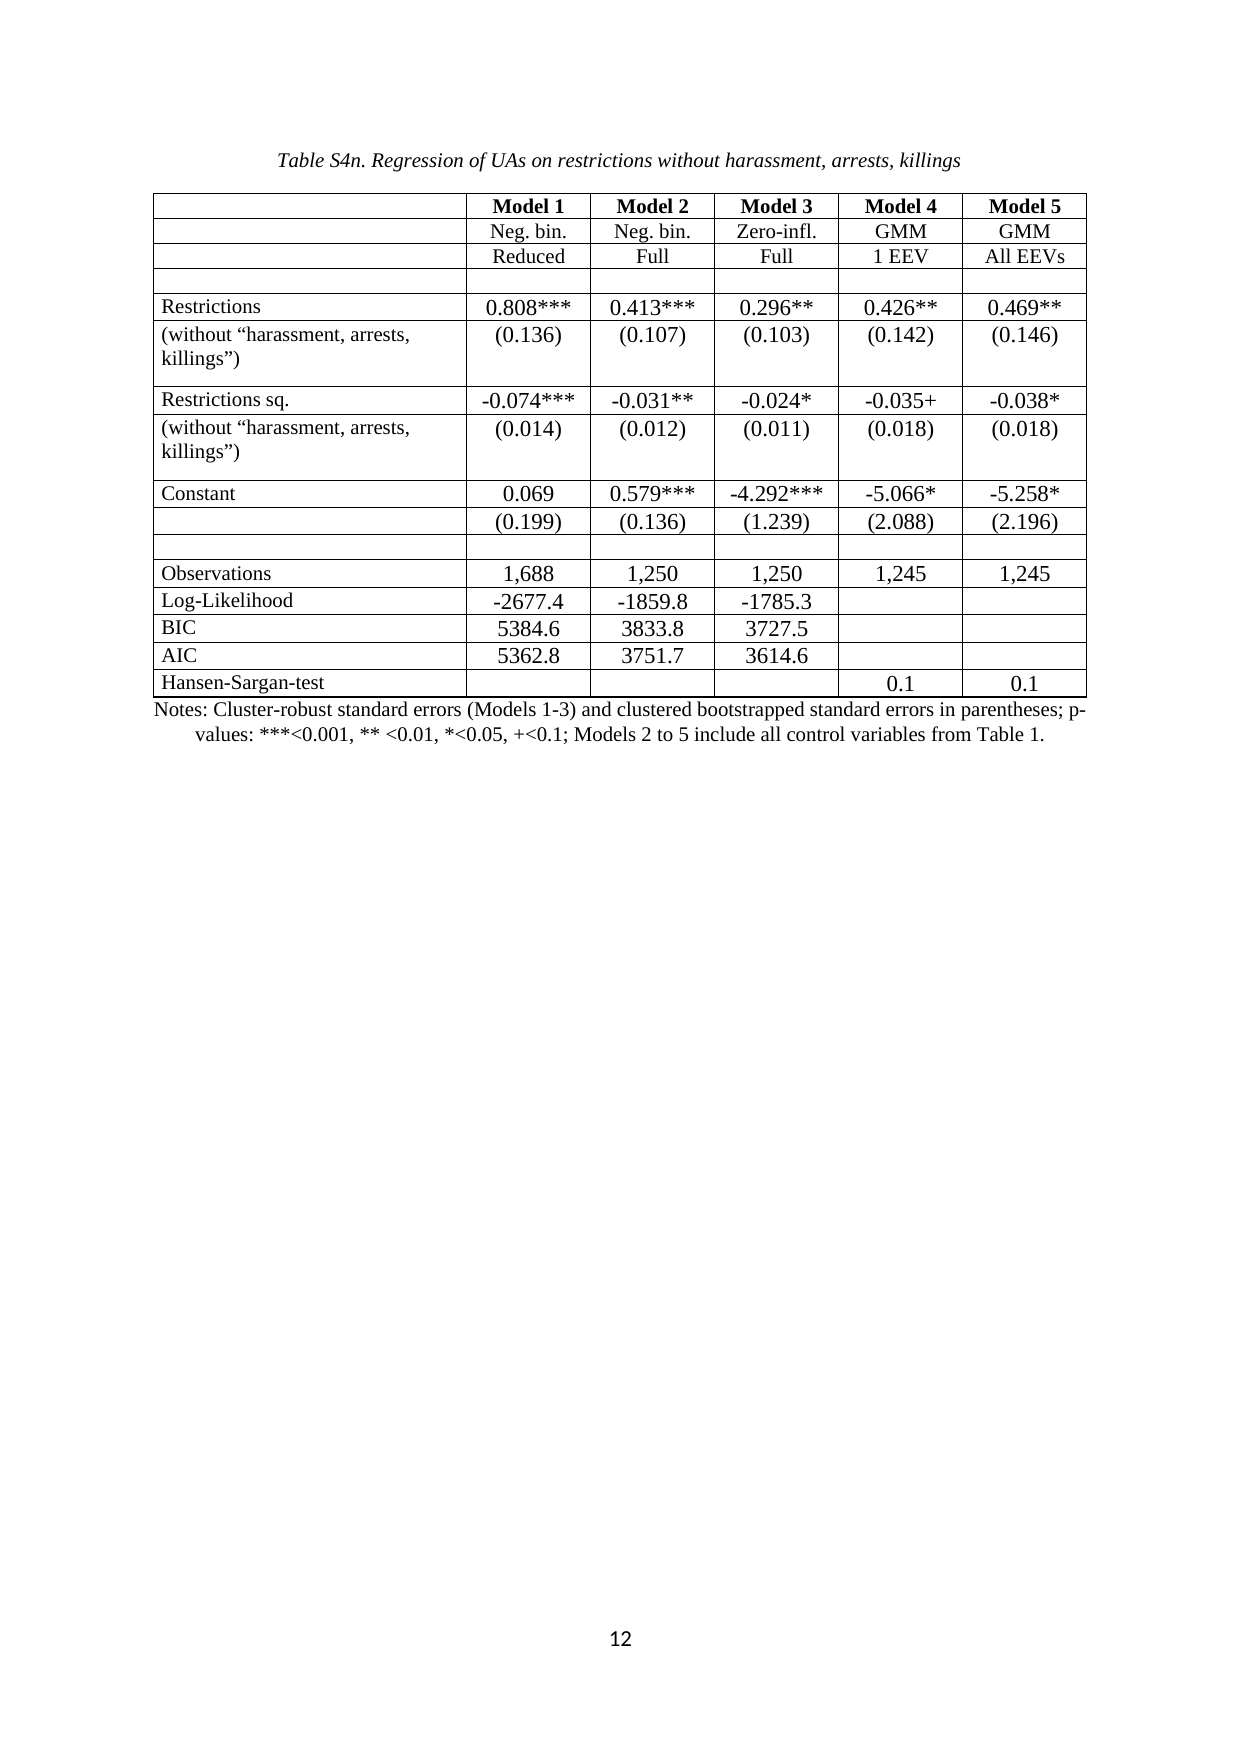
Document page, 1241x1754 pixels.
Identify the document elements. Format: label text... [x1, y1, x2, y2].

table_cell [839, 588, 962, 614]
table_cell [963, 269, 1086, 293]
table_cell 0.808*** [467, 294, 590, 320]
table_cell -4.292*** [715, 481, 838, 507]
text Notes: Cluster-robust standard errors (Models 1-3) and clustered bootstrapped standard errors in parentheses; p-values: ***<0.001, ** <0.01, *<0.05, +<0.1; Models 2 to 5 include all control variables from Table 1. [148, 697, 1092, 746]
table_cell 1,245 [963, 560, 1086, 587]
table_header Model 2 [591, 194, 714, 218]
table_cell Full [591, 244, 714, 268]
table_cell Full [715, 244, 838, 268]
table_cell 0.1 [839, 670, 962, 696]
table_cell (0.142) [839, 321, 962, 386]
table_cell [154, 508, 466, 534]
table_cell 5384.6 [467, 615, 590, 642]
table_cell Hansen-Sargan-test [154, 670, 466, 696]
table_cell Restrictions [154, 294, 466, 320]
table_cell Observations [154, 560, 466, 587]
table_cell (0.107) [591, 321, 714, 386]
table_cell [154, 535, 466, 559]
table_cell (0.018) [839, 415, 962, 479]
table_cell -1859.8 [591, 588, 714, 614]
table_cell Reduced [467, 244, 590, 268]
table_cell (without “harassment, arrests, killings”) [154, 415, 466, 479]
table_cell (0.014) [467, 415, 590, 479]
table_cell BIC [154, 615, 466, 642]
table_cell -5.066* [839, 481, 962, 507]
table_cell 0.296** [715, 294, 838, 320]
table_cell 1,245 [839, 560, 962, 587]
table_cell 0.469** [963, 294, 1086, 320]
table_cell 3727.5 [715, 615, 838, 642]
table_cell (0.018) [963, 415, 1086, 479]
text Table S4n. Regression of UAs on restrictions without harassment, arrests, killings [148, 148, 1092, 172]
table_cell (0.136) [591, 508, 714, 534]
table_cell [839, 535, 962, 559]
table_cell (2.088) [839, 508, 962, 534]
table_header Model 5 [963, 194, 1086, 218]
table_cell 1,250 [715, 560, 838, 587]
table_cell (without “harassment, arrests, killings”) [154, 321, 466, 386]
table_cell [839, 615, 962, 642]
table_cell (2.196) [963, 508, 1086, 534]
table_cell 0.069 [467, 481, 590, 507]
table_cell GMM [963, 219, 1086, 243]
table_cell 3833.8 [591, 615, 714, 642]
table_cell [963, 615, 1086, 642]
table_cell [591, 535, 714, 559]
table_cell 0.426** [839, 294, 962, 320]
table_cell GMM [839, 219, 962, 243]
table_cell -5.258* [963, 481, 1086, 507]
table_cell Restrictions sq. [154, 387, 466, 414]
table_cell (0.146) [963, 321, 1086, 386]
table_cell -0.024* [715, 387, 838, 414]
table_cell (1.239) [715, 508, 838, 534]
table_header Model 4 [839, 194, 962, 218]
table_cell -0.035+ [839, 387, 962, 414]
table_cell [467, 670, 590, 696]
table_cell (0.012) [591, 415, 714, 479]
table_header Model 3 [715, 194, 838, 218]
table_cell [715, 269, 838, 293]
table_cell [963, 643, 1086, 669]
table_cell [154, 244, 466, 268]
table_cell Constant [154, 481, 466, 507]
table_cell -0.031** [591, 387, 714, 414]
table_cell 1 EEV [839, 244, 962, 268]
table_cell [839, 269, 962, 293]
table_cell (0.103) [715, 321, 838, 386]
table_cell [591, 670, 714, 696]
table_cell 0.413*** [591, 294, 714, 320]
table_cell -2677.4 [467, 588, 590, 614]
table_cell [963, 535, 1086, 559]
table_cell [467, 535, 590, 559]
table_cell Zero-infl. [715, 219, 838, 243]
table_cell 1,688 [467, 560, 590, 587]
table_cell All EEVs [963, 244, 1086, 268]
table_cell [715, 670, 838, 696]
table_cell 0.579*** [591, 481, 714, 507]
table_cell [839, 643, 962, 669]
table_cell 1,250 [591, 560, 714, 587]
table_cell 3751.7 [591, 643, 714, 669]
table_cell Neg. bin. [591, 219, 714, 243]
table_cell Log-Likelihood [154, 588, 466, 614]
table_cell 0.1 [963, 670, 1086, 696]
table_cell AIC [154, 643, 466, 669]
table_cell 3614.6 [715, 643, 838, 669]
table_cell [715, 535, 838, 559]
table_cell 5362.8 [467, 643, 590, 669]
table_cell [154, 219, 466, 243]
table_header Model 1 [467, 194, 590, 218]
table_cell [467, 269, 590, 293]
table_cell -0.074*** [467, 387, 590, 414]
table_cell -0.038* [963, 387, 1086, 414]
table_cell [591, 269, 714, 293]
table_cell (0.199) [467, 508, 590, 534]
table_cell [154, 269, 466, 293]
table_cell [963, 588, 1086, 614]
table_cell -1785.3 [715, 588, 838, 614]
table_header [154, 194, 466, 218]
table_cell Neg. bin. [467, 219, 590, 243]
table_cell (0.136) [467, 321, 590, 386]
table_cell (0.011) [715, 415, 838, 479]
